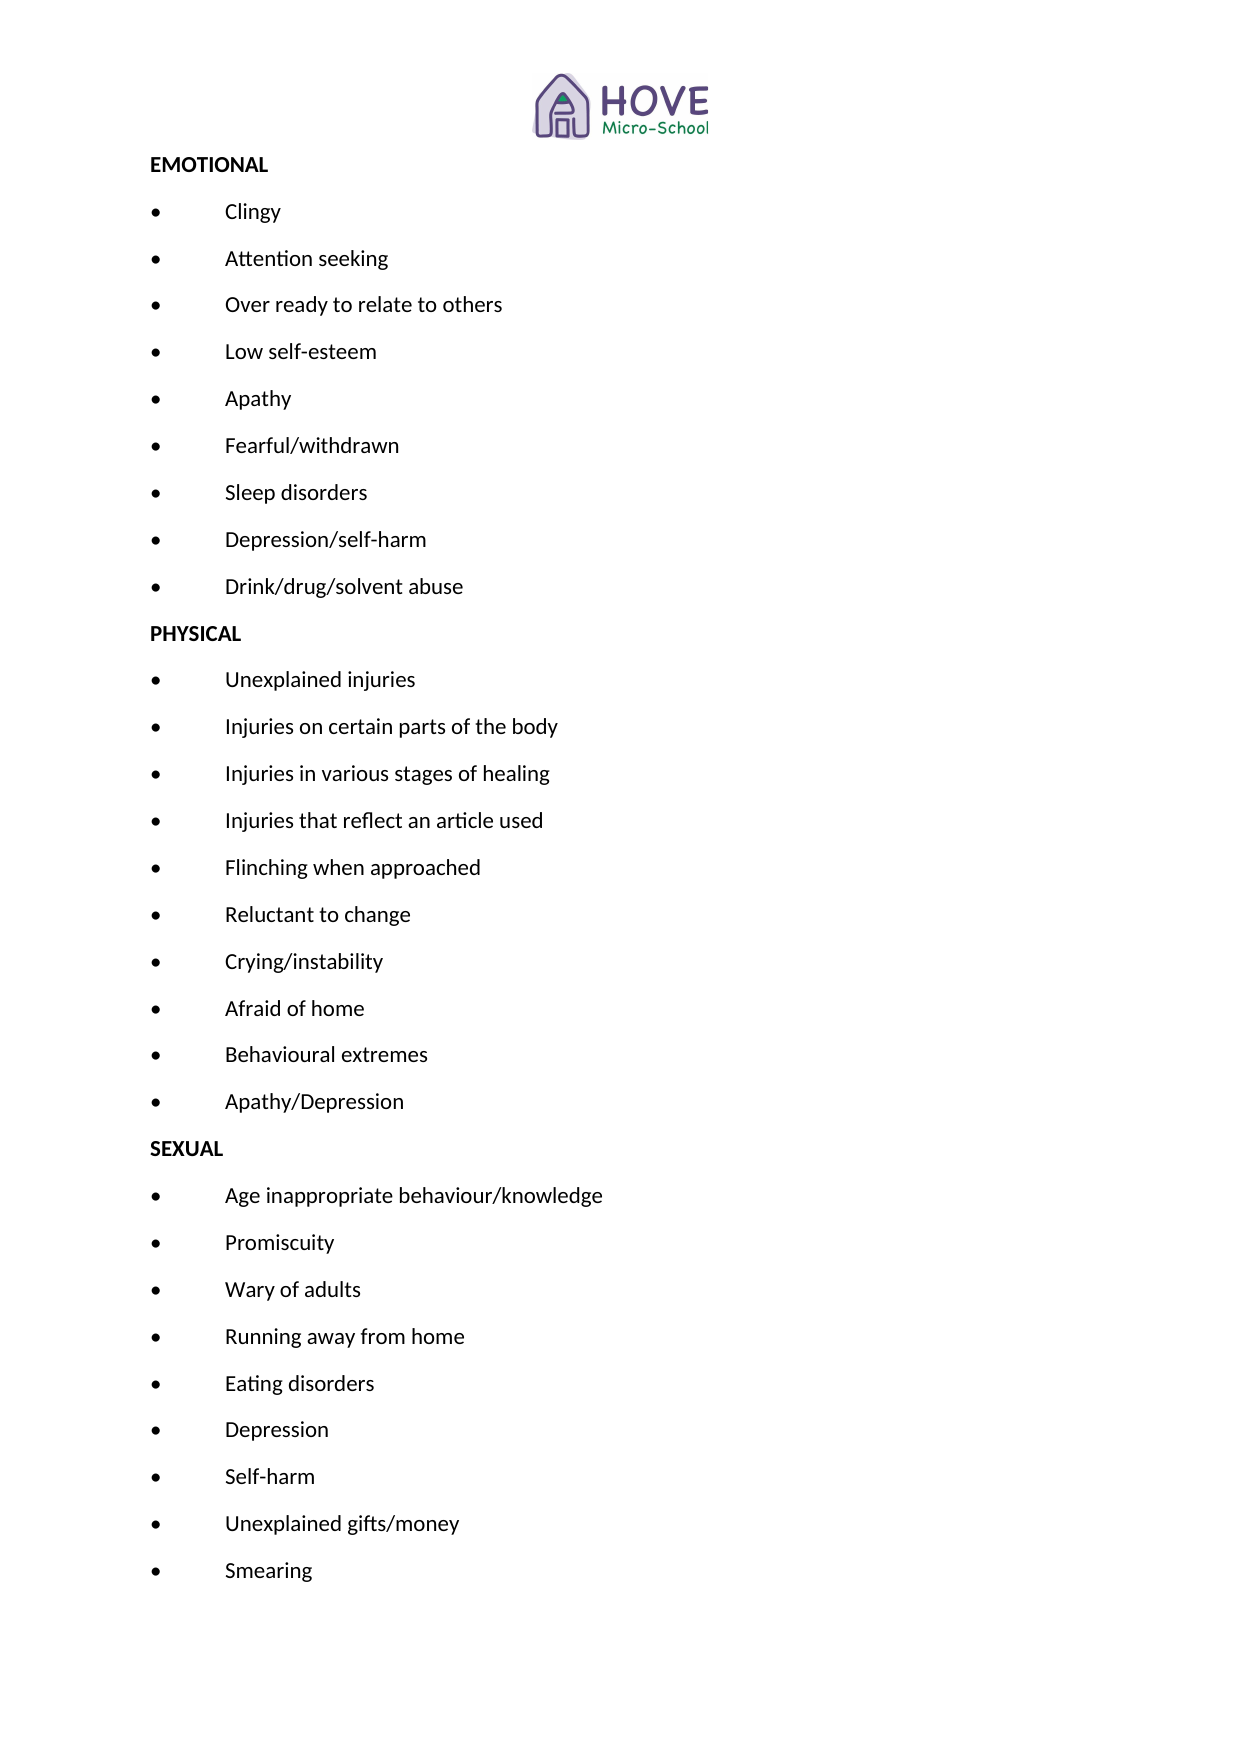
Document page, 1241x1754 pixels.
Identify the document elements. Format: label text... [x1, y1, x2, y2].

text • Low self-esteem [150, 337, 1090, 366]
text • Age inappropriate behaviour/knowledge [150, 1181, 1090, 1209]
picture [532, 73, 709, 140]
text • Promiscuity [150, 1228, 1090, 1256]
text EMOTIONAL [150, 150, 1090, 178]
text • Afraid of home [150, 994, 1090, 1022]
text PHYSICAL [150, 619, 1090, 647]
text • Injuries that reflect an article used [150, 806, 1090, 834]
text • Wary of adults [150, 1275, 1090, 1303]
text • Injuries in various stages of healing [150, 759, 1090, 787]
text • Unexplained gifts/money [150, 1509, 1090, 1537]
text • Unexplained injuries [150, 666, 1090, 694]
text SEXUAL [150, 1134, 1090, 1162]
text • Running away from home [150, 1322, 1090, 1350]
text • Flinching when approached [150, 853, 1090, 881]
text • Apathy/Depression [150, 1087, 1090, 1116]
text • Eating disorders [150, 1369, 1090, 1397]
text • Depression [150, 1416, 1090, 1444]
text • Fearful/withdrawn [150, 431, 1090, 459]
text • Over ready to relate to others [150, 291, 1090, 319]
text • Self-harm [150, 1462, 1090, 1491]
text • Drink/drug/solvent abuse [150, 572, 1090, 600]
text • Sleep disorders [150, 478, 1090, 506]
text • Clingy [150, 197, 1090, 225]
text • Attention seeking [150, 244, 1090, 272]
text • Injuries on certain parts of the body [150, 712, 1090, 741]
text • Apathy [150, 384, 1090, 412]
text • Smearing [150, 1556, 1090, 1584]
text • Depression/self-harm [150, 525, 1090, 553]
text • Crying/instability [150, 947, 1090, 975]
text • Behavioural extremes [150, 1041, 1090, 1069]
text • Reluctant to change [150, 900, 1090, 928]
